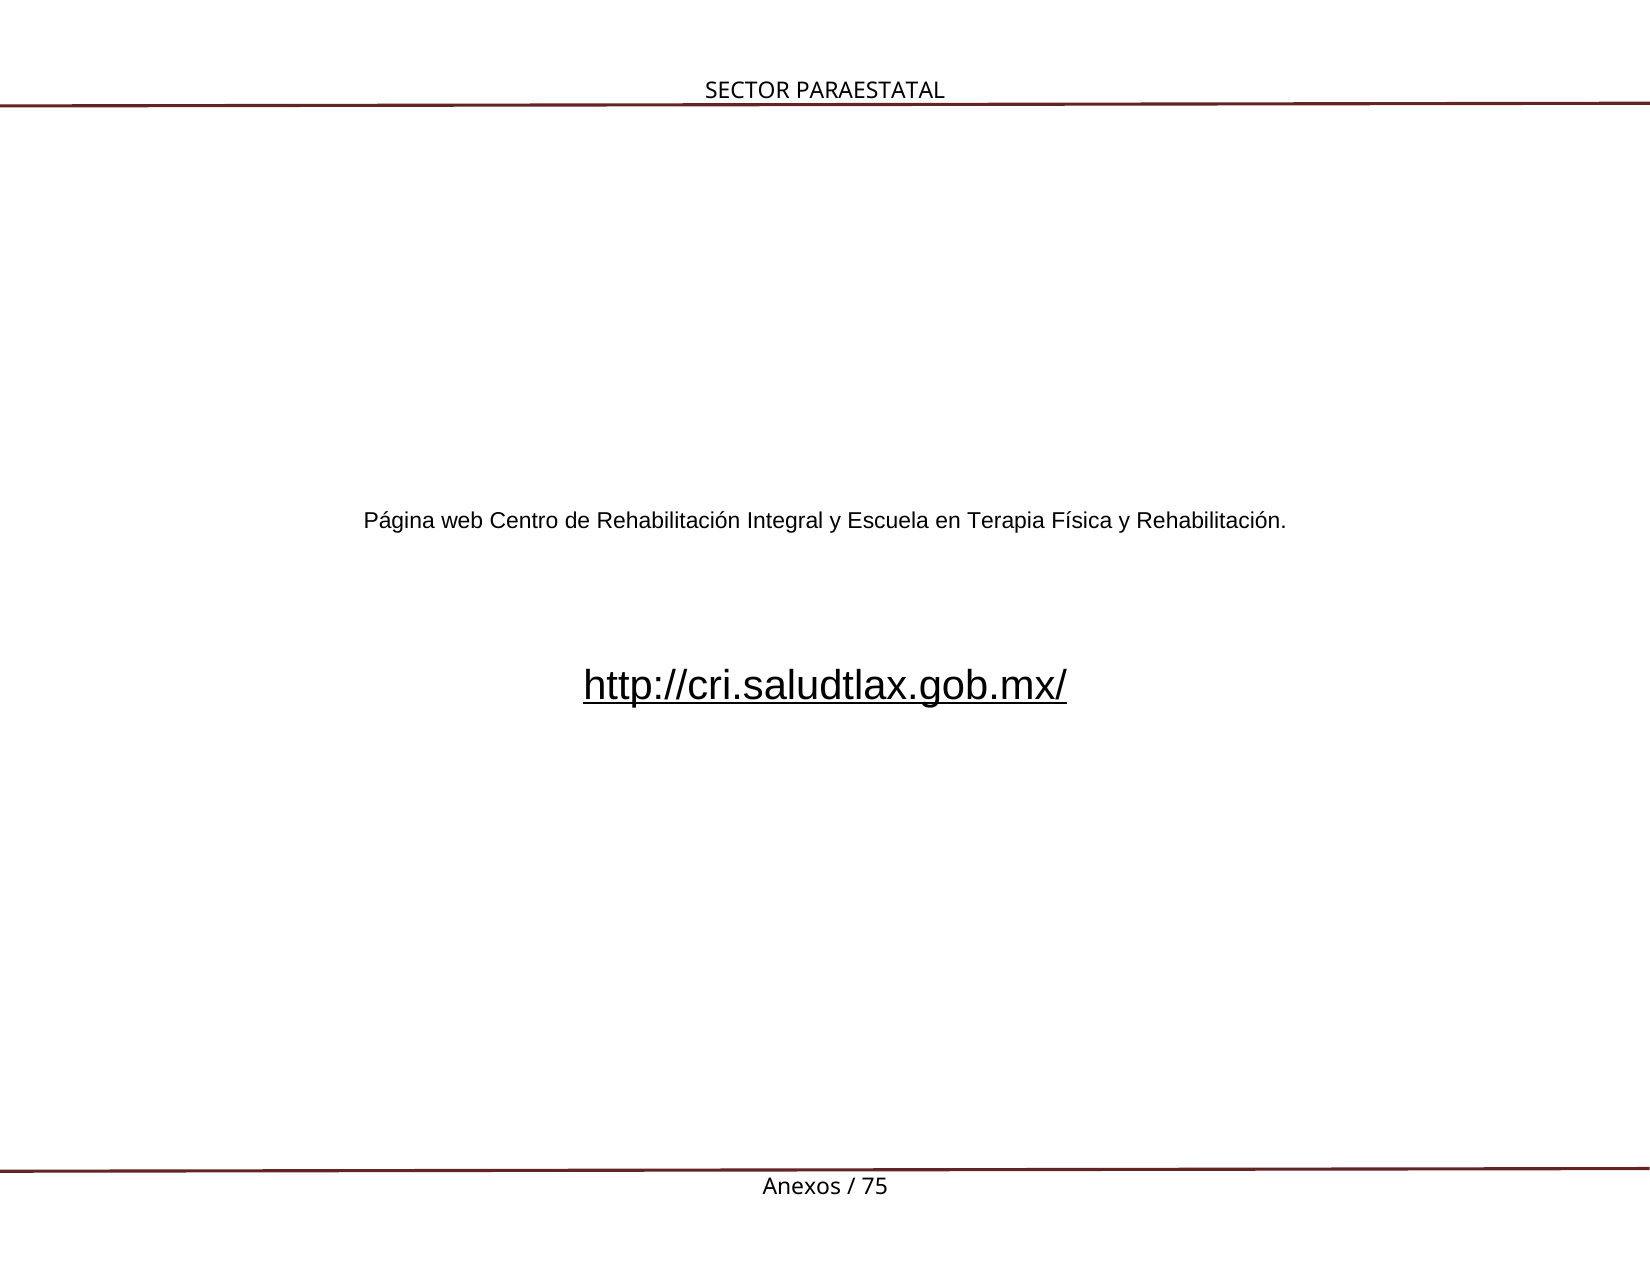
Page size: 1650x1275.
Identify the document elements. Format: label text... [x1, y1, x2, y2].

text Página web Centro de Rehabilitación Integral y Escuela en Terapia Física y Rehabilitación. [112, 507, 1537, 534]
text http://cri.saludtlax.gob.mx/ [112, 660, 1537, 708]
